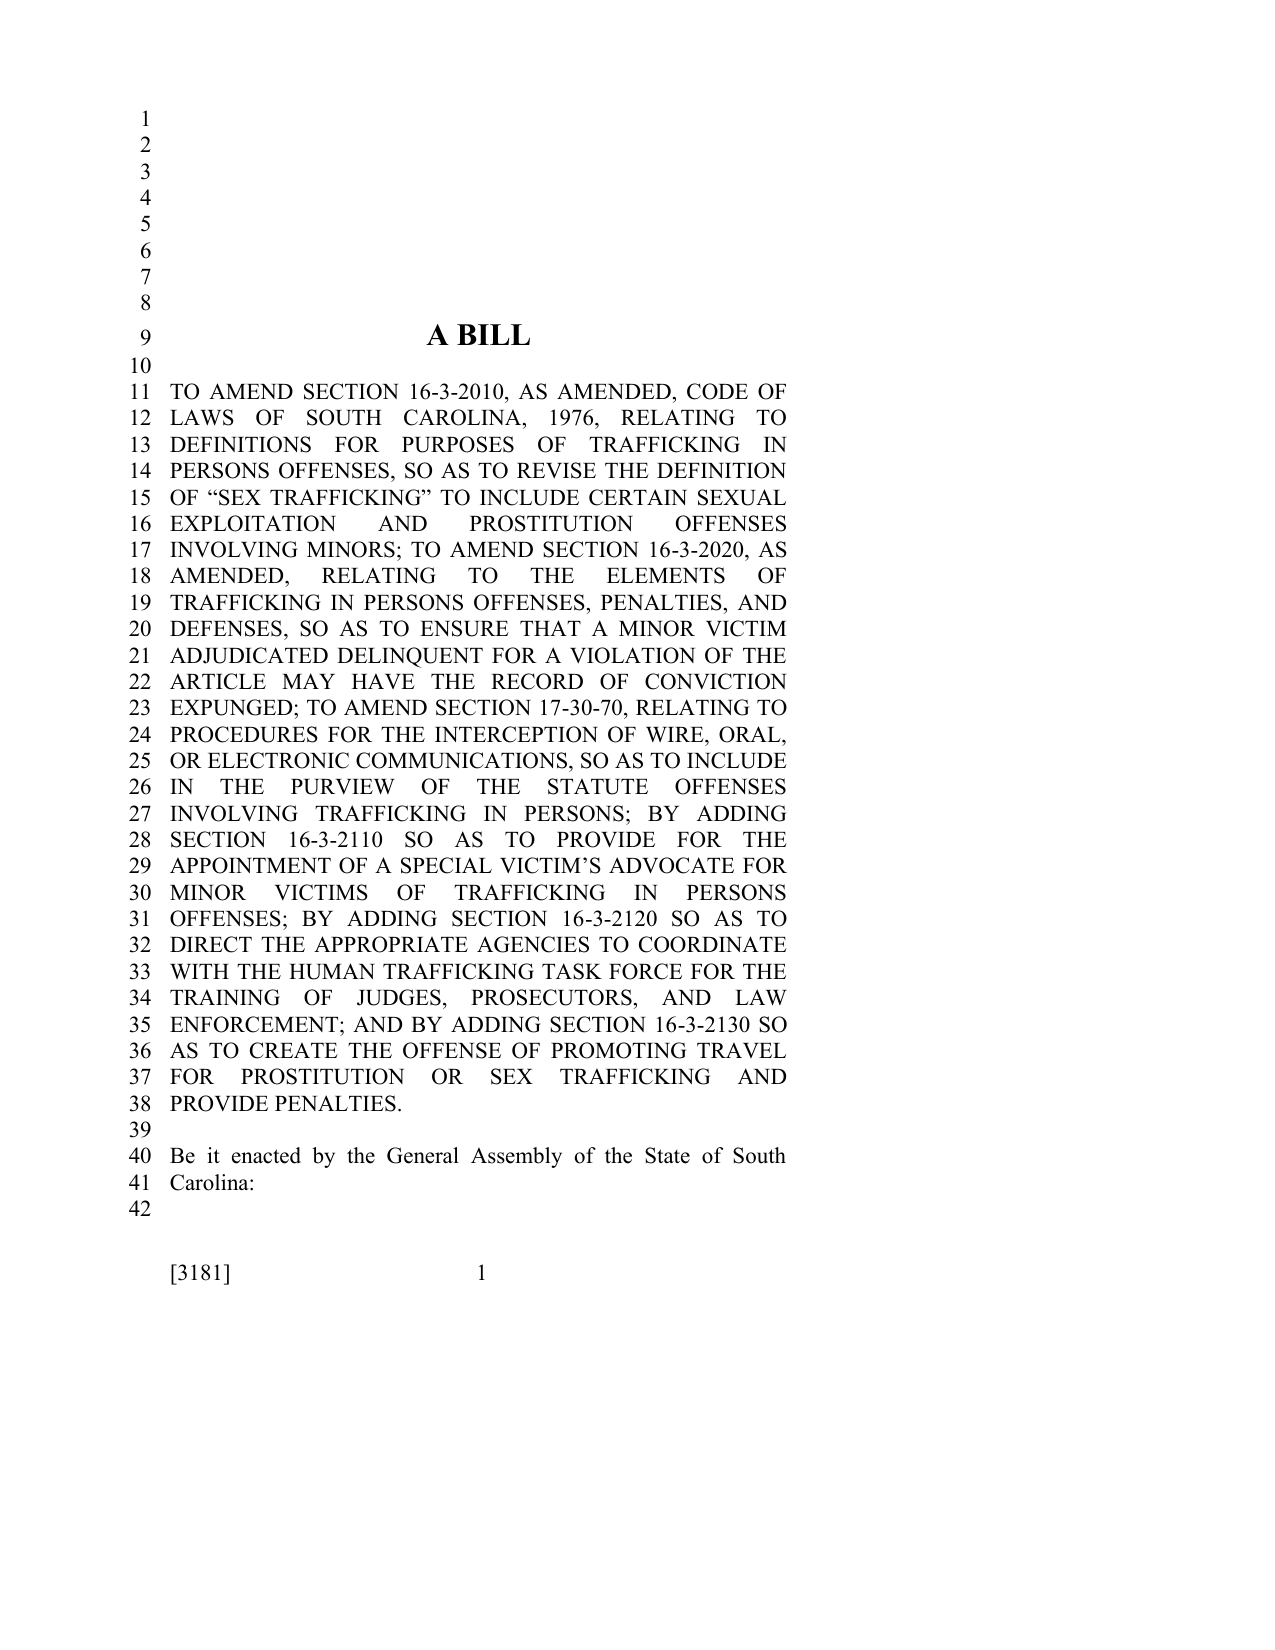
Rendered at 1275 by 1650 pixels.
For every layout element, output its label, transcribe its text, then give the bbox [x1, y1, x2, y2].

text TO AMEND SECTION 16-3-2010, AS AMENDED, CODE OF LAWS OF SOUTH CAROLINA, 1976, RELATING TO DEFINITIONS FOR PURPOSES OF TRAFFICKING IN PERSONS OFFENSES, SO AS TO REVISE THE DEFINITION OF “SEX TRAFFICKING” TO INCLUDE CERTAIN SEXUAL EXPLOITATION AND PROSTITUTION OFFENSES INVOLVING MINORS; TO AMEND SECTION 16-3-2020, AS AMENDED, RELATING TO THE ELEMENTS OF TRAFFICKING IN PERSONS OFFENSES, PENALTIES, AND DEFENSES, SO AS TO ENSURE THAT A MINOR VICTIM ADJUDICATED DELINQUENT FOR A VIOLATION OF THE ARTICLE MAY HAVE THE RECORD OF CONVICTION EXPUNGED; TO AMEND SECTION 17-30-70, RELATING TO PROCEDURES FOR THE INTERCEPTION OF WIRE, ORAL, OR ELECTRONIC COMMUNICATIONS, SO AS TO INCLUDE IN THE PURVIEW OF THE STATUTE OFFENSES INVOLVING TRAFFICKING IN PERSONS; BY ADDING SECTION 16-3-2110 SO AS TO PROVIDE FOR THE APPOINTMENT OF A SPECIAL VICTIM’S ADVOCATE FOR MINOR VICTIMS OF TRAFFICKING IN PERSONS OFFENSES; BY ADDING SECTION 16-3-2120 SO AS TO DIRECT THE APPROPRIATE AGENCIES TO COORDINATE WITH THE HUMAN TRAFFICKING TASK FORCE FOR THE TRAINING OF JUDGES, PROSECUTORS, AND LAW ENFORCEMENT; AND BY ADDING SECTION 16-3-2130 SO AS TO CREATE THE OFFENSE OF PROMOTING TRAVEL FOR PROSTITUTION OR SEX TRAFFICKING AND PROVIDE PENALTIES. [169, 378, 787, 1116]
text A BILL [169, 316, 787, 352]
text Be it enacted by the General Assembly of the State of South Carolina: [169, 1142, 787, 1195]
